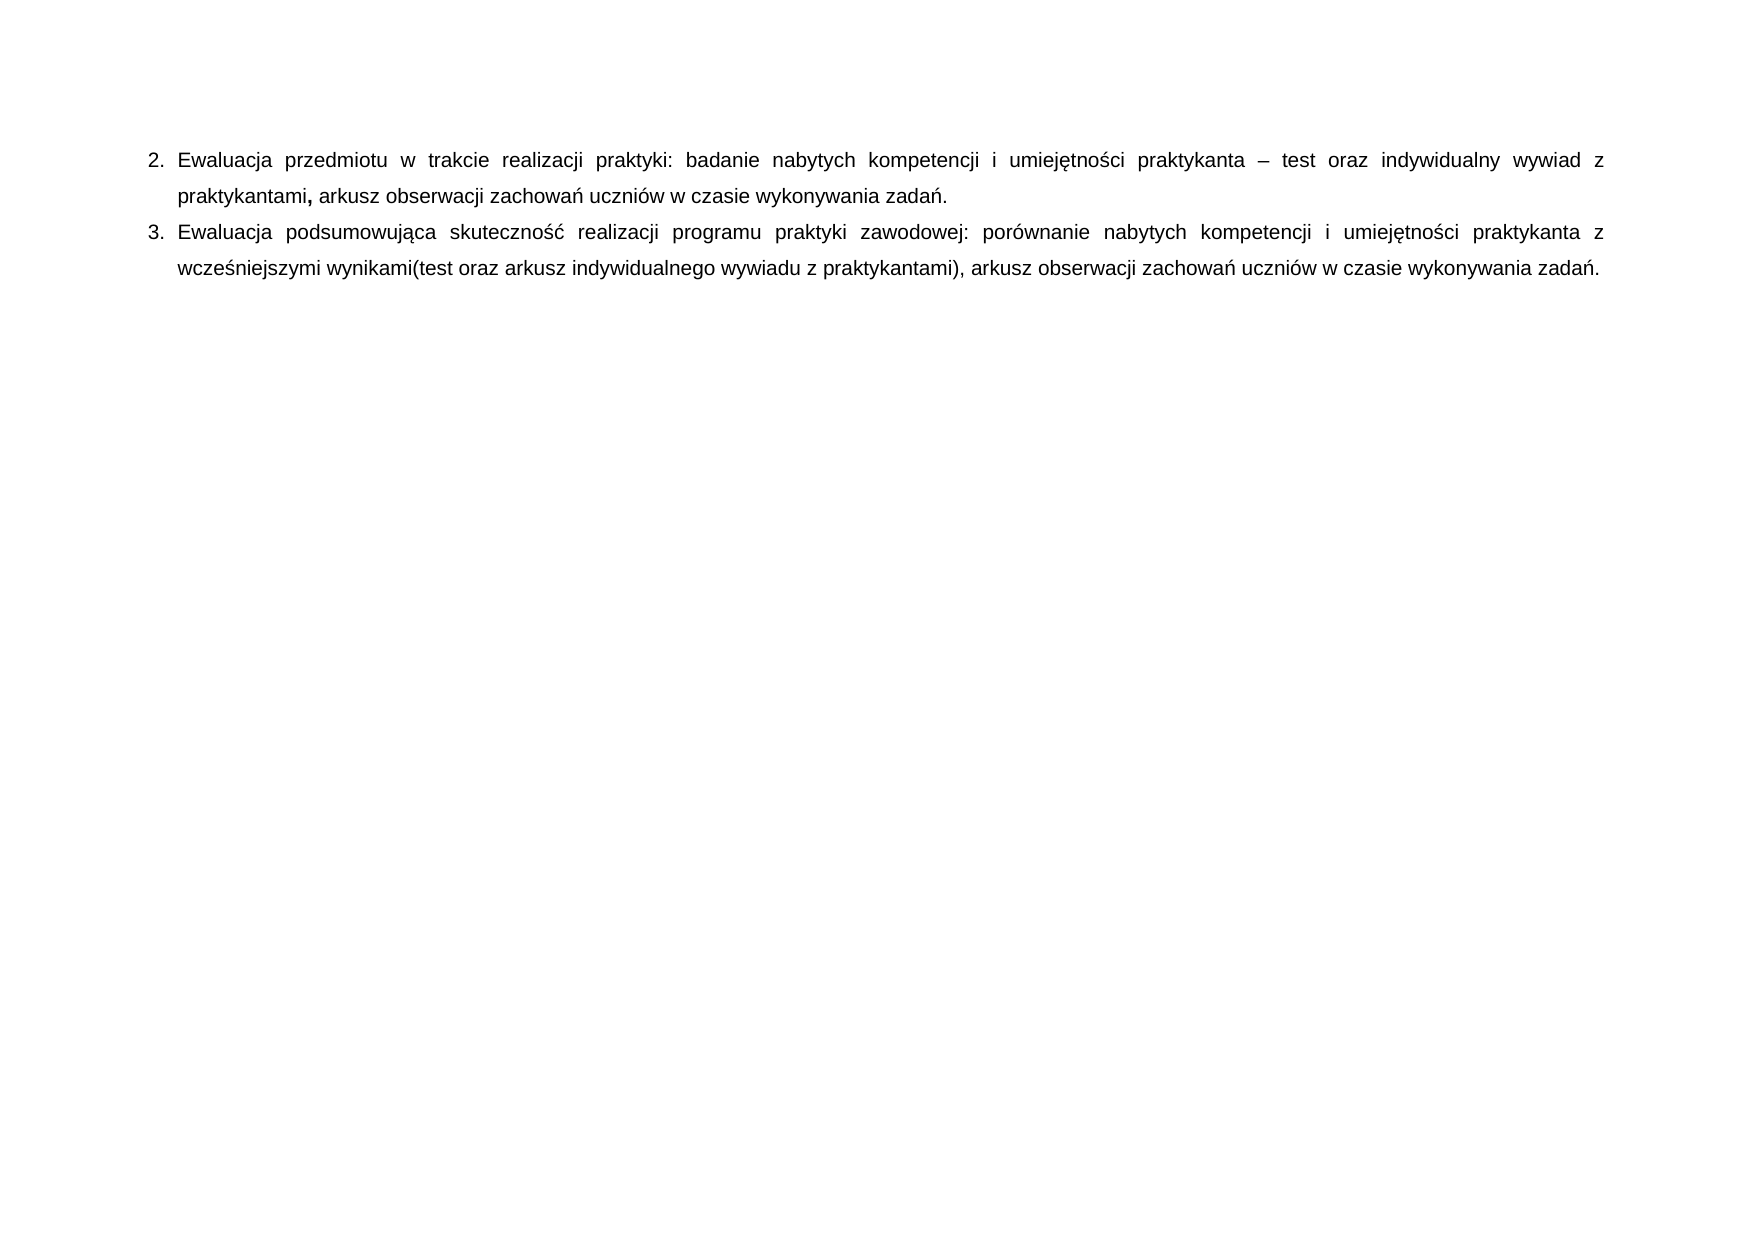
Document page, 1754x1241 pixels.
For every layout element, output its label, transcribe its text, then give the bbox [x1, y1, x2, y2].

list Ewaluacja podsumowująca skuteczność realizacji programu praktyki zawodowej: porównanie nabytych kompetencji i umiejętności praktykanta z wcześniejszymi wynikami(test oraz arkusz indywidualnego wywiadu z praktykantami), arkusz obserwacji zachowań uczniów w czasie wykonywania zadań. [148, 219, 1606, 279]
list Ewaluacja przedmiotu w trakcie realizacji praktyki: badanie nabytych kompetencji i umiejętności praktykanta – test oraz indywidualny wywiad z praktykantami, arkusz obserwacji zachowań uczniów w czasie wykonywania zadań. [148, 148, 1606, 207]
